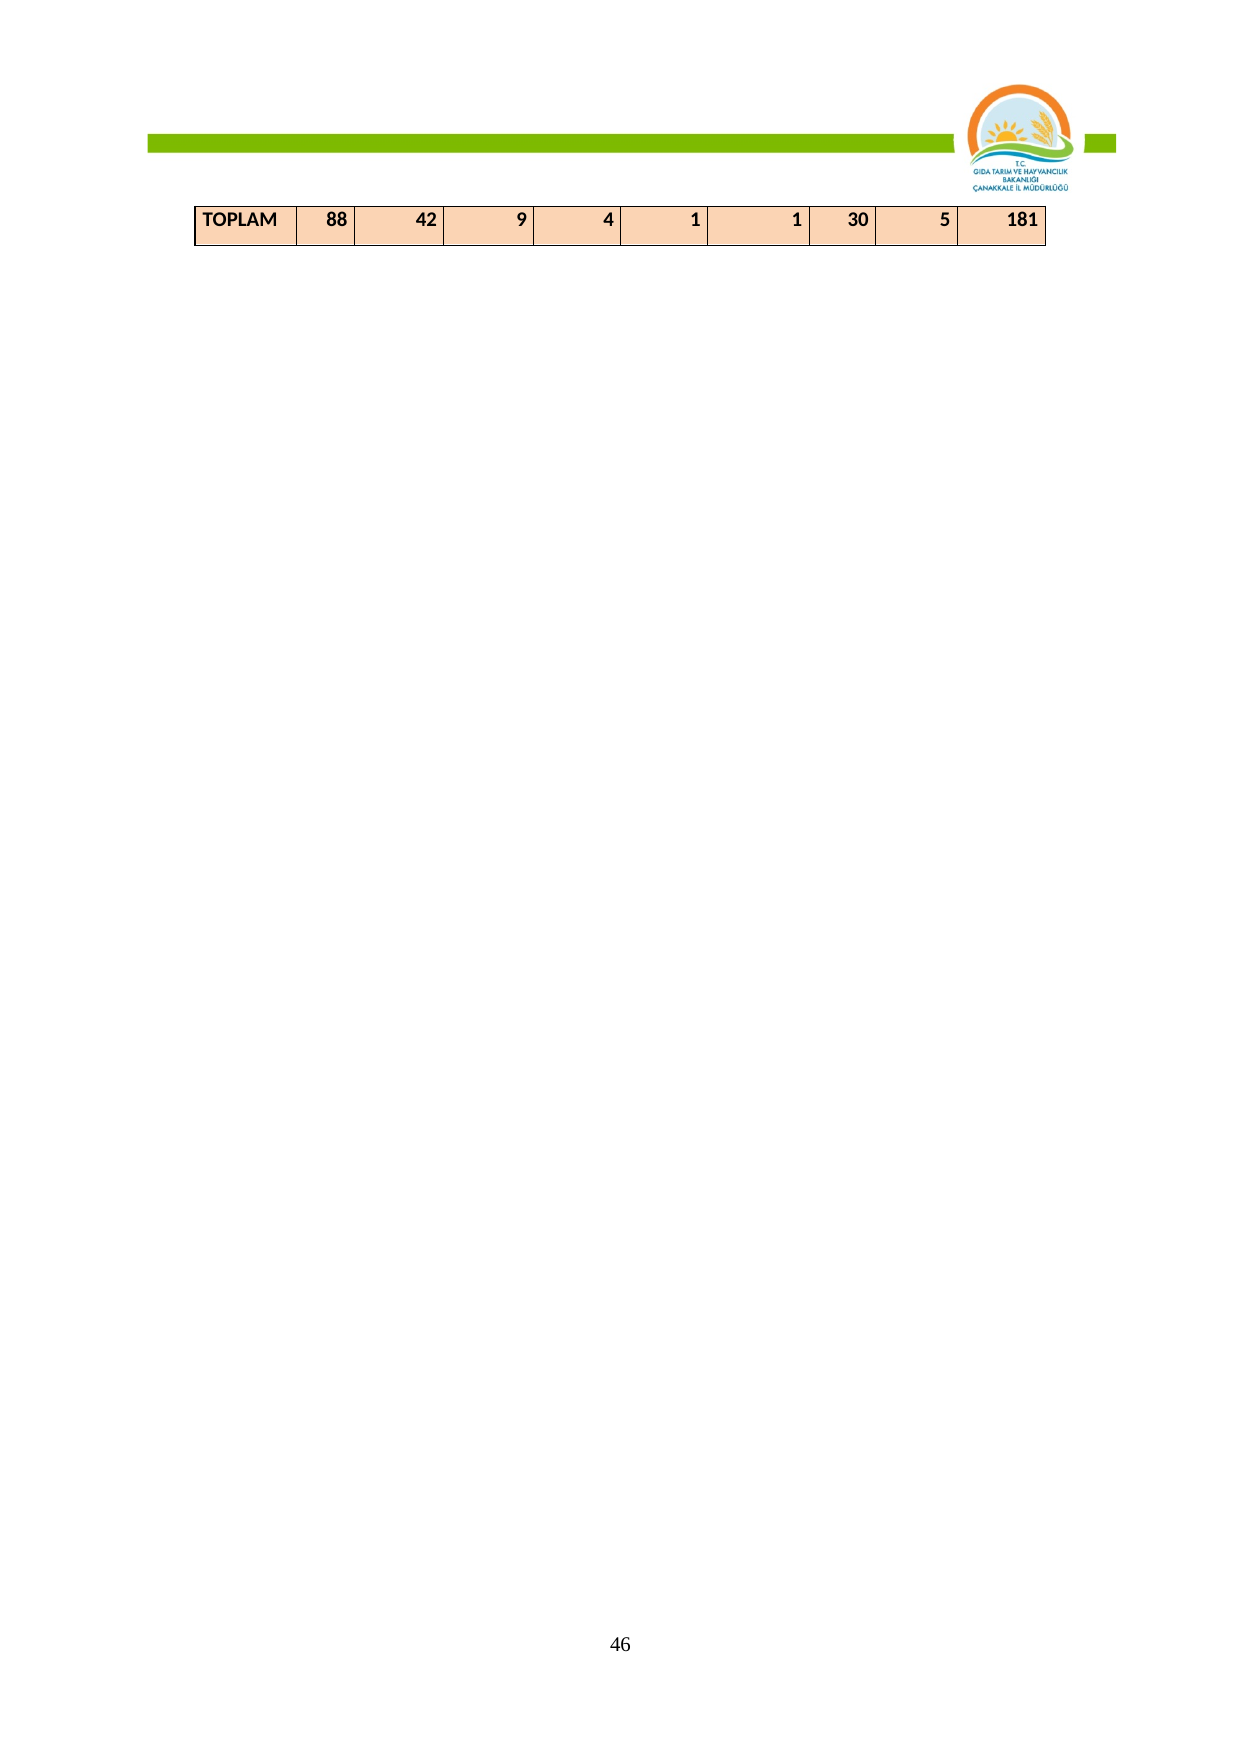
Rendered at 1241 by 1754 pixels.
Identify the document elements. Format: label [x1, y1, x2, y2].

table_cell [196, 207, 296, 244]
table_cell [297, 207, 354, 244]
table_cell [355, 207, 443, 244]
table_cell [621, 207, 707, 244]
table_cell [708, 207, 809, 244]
picture [147, 73, 1117, 206]
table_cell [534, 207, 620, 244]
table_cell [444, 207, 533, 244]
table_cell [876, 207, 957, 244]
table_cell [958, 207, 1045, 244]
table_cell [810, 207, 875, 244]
